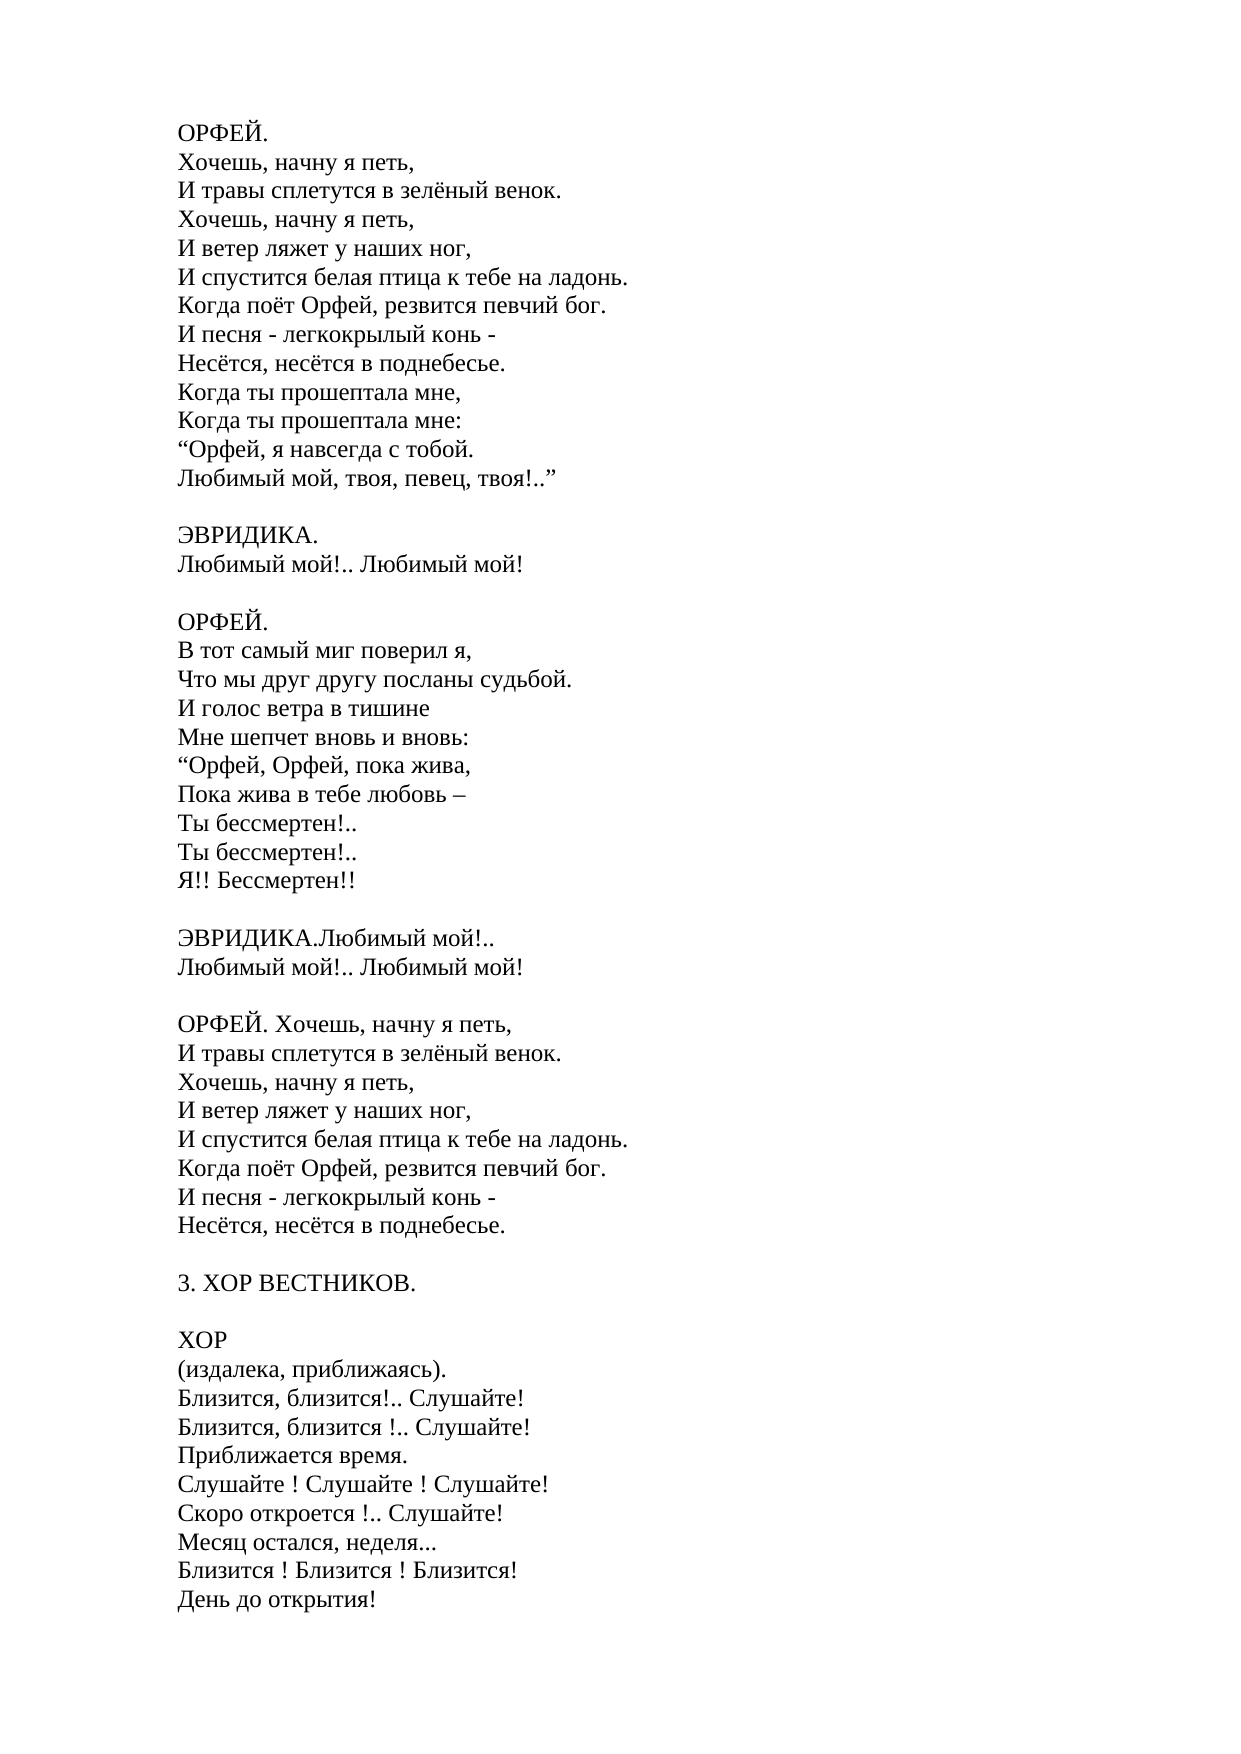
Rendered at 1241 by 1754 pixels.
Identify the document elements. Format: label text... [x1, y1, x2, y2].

text Хочешь, начну я петь, [177, 204, 1152, 233]
text И травы сплетутся в зелёный венок. [177, 1038, 1152, 1067]
text Любимый мой, твоя, певец, твоя!..” [177, 463, 1152, 492]
text 3. ХОР ВЕСТНИКОВ. [177, 1268, 1152, 1297]
text Я!! Бессмертен!! [177, 866, 1152, 894]
text (издалека, приближаясь). [177, 1354, 1152, 1383]
text Несётся, несётся в поднебесье. [177, 1211, 1152, 1239]
text ЭВРИДИКА.Любимый мой!.. [177, 923, 1152, 952]
text В тот самый миг поверил я, [177, 636, 1152, 664]
text “Орфей, Орфей, пока жива, [177, 751, 1152, 779]
text ОРФЕЙ. [177, 607, 1152, 636]
text Близится ! Близится ! Близится! [177, 1556, 1152, 1584]
text Месяц остался, неделя... [177, 1527, 1152, 1556]
text ЭВРИДИКА. [177, 521, 1152, 549]
text И песня - легкокрылый конь - [177, 1182, 1152, 1211]
text Что мы друг другу посланы судьбой. [177, 664, 1152, 693]
text И спустится белая птица к тебе на ладонь. [177, 1124, 1152, 1153]
text Любимый мой!.. Любимый мой! [177, 952, 1152, 981]
text ОРФЕЙ. [177, 118, 1152, 147]
text Приближается время. [177, 1441, 1152, 1469]
text ХОР [177, 1326, 1152, 1354]
text Любимый мой!.. Любимый мой! [177, 549, 1152, 578]
text Когда ты прошептала мне, [177, 377, 1152, 406]
text Ты бессмертен!.. [177, 808, 1152, 837]
text Пока жива в тебе любовь – [177, 779, 1152, 808]
text Когда поёт Орфей, резвится певчий бог. [177, 291, 1152, 319]
text Хочешь, начну я петь, [177, 1067, 1152, 1096]
text И песня - легкокрылый конь - [177, 319, 1152, 348]
text И ветер ляжет у наших нoг, [177, 1096, 1152, 1124]
text День до открытия! [177, 1584, 1152, 1613]
text ОРФЕЙ. Хочешь, начну я петь, [177, 1009, 1152, 1038]
text Несётся, несётся в поднебесье. [177, 348, 1152, 377]
text И голос ветра в тишине [177, 693, 1152, 722]
text Хочешь, начну я петь, [177, 147, 1152, 176]
text И ветер ляжет у наших ног, [177, 233, 1152, 262]
text Мне шепчет вновь и вновь: [177, 722, 1152, 751]
text “Орфей, я навсегда с тобой. [177, 434, 1152, 463]
text Близится, близится !.. Слушайте! [177, 1412, 1152, 1441]
text Близится, близится!.. Слушайте! [177, 1383, 1152, 1412]
text И спустится белая птица к тебе на ладонь. [177, 262, 1152, 291]
text Слушайте ! Слушайте ! Слушайте! [177, 1469, 1152, 1498]
text Ты бессмертен!.. [177, 837, 1152, 866]
text И травы сплетутся в зелёный венок. [177, 176, 1152, 204]
text Когда ты прошептала мне: [177, 406, 1152, 434]
text Скоро откроется !.. Слушайте! [177, 1498, 1152, 1527]
text Когда поёт Орфей, резвится певчий бог. [177, 1153, 1152, 1182]
